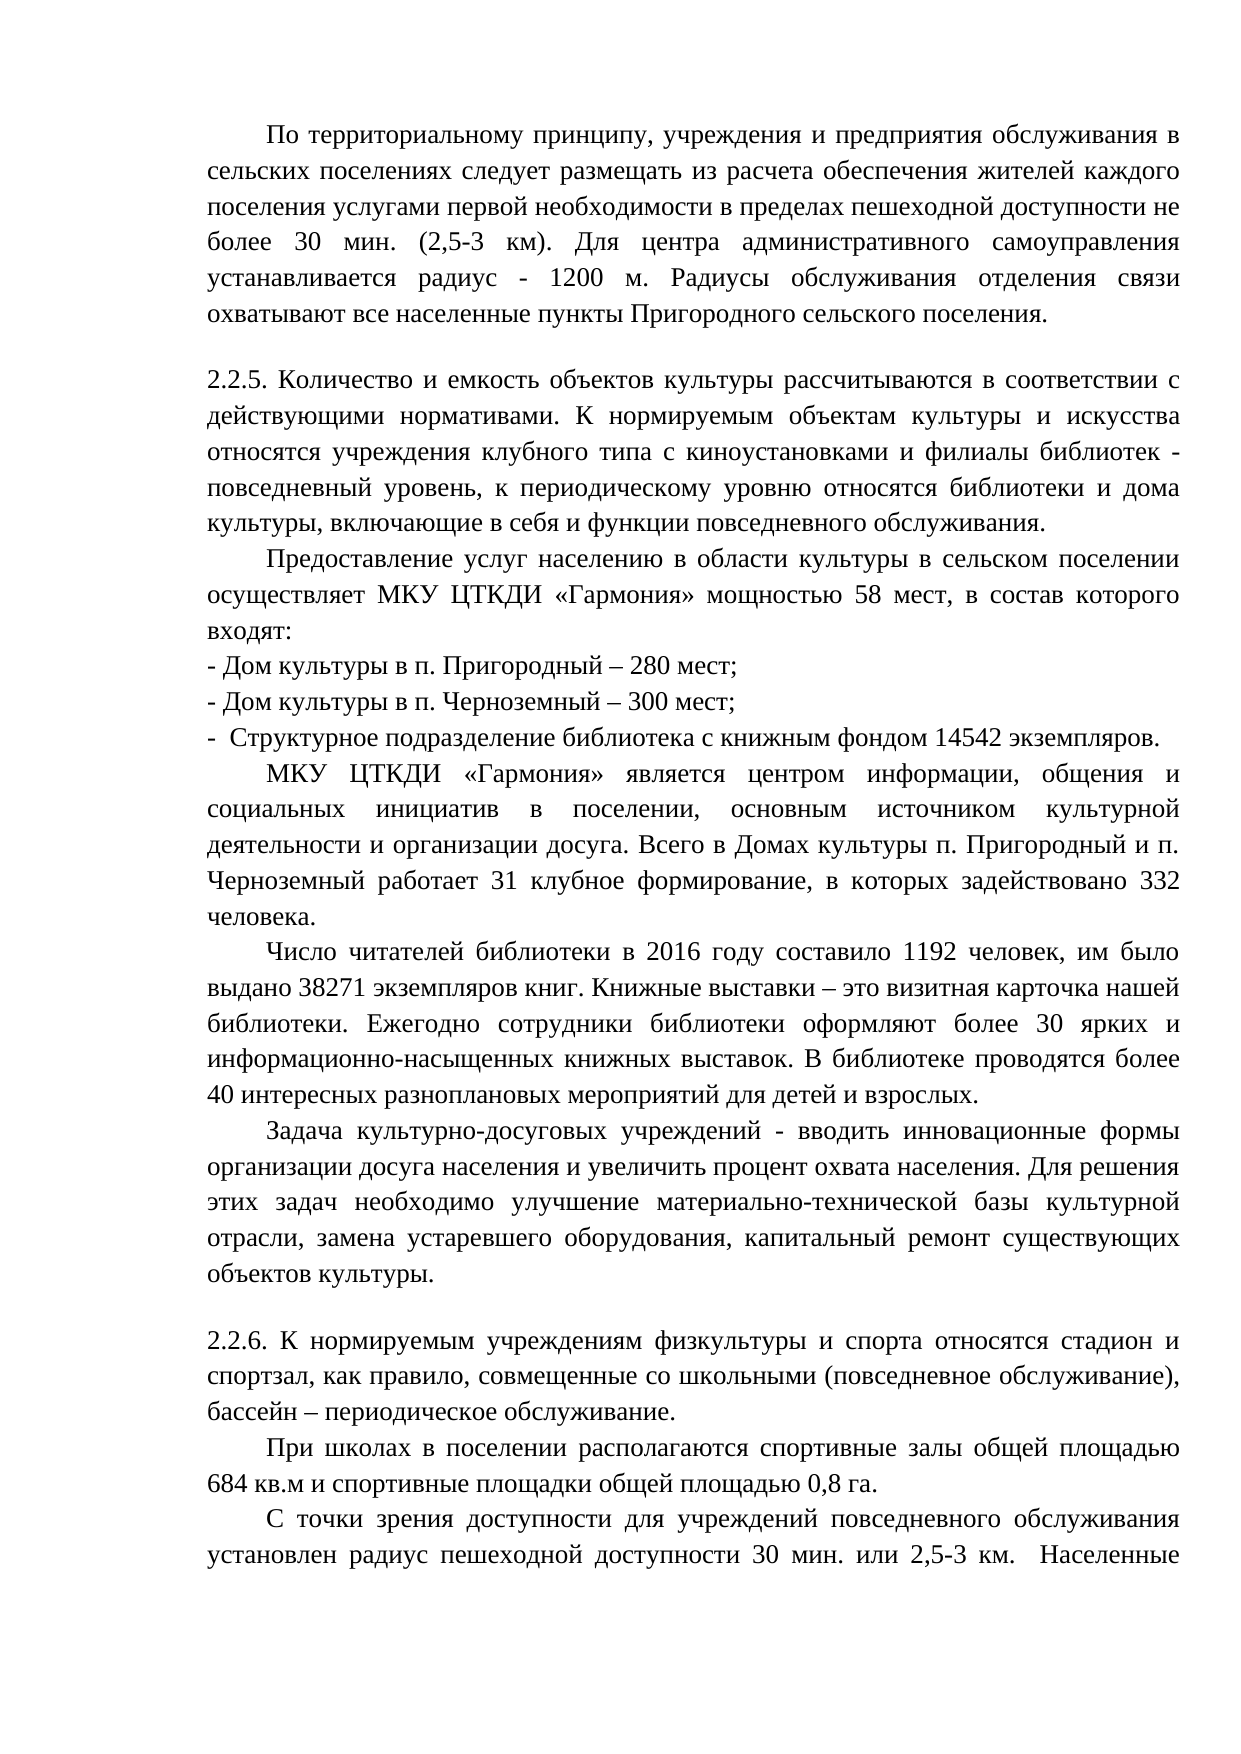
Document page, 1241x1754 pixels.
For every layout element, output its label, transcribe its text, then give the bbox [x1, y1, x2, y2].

text Предоставление услуг населению в области культуры в сельском поселении осуществляет МКУ ЦТКДИ «Гармония» мощностью 58 мест, в состав которого входят: [207, 542, 1181, 645]
text 2.2.5. Количество и емкость объектов культуры рассчитываются в соответствии с действующими нормативами. К нормируемым объектам культуры и искусства относятся учреждения клубного типа с киноустановками и филиалы библиотек - повседневный уровень, к периодическому уровню относятся библиотеки и дома культуры, включающие в себя и функции повседневного обслуживания. [207, 364, 1181, 538]
text Задача культурно-досуговых учреждений - вводить инновационные формы организации досуга населения и увеличить процент охвата населения. Для решения этих задач необходимо улучшение материально-технической базы культурной отрасли, замена устаревшего оборудования, капитальный ремонт существующих объектов культуры. [207, 1114, 1181, 1288]
text Число читателей библиотеки в 2016 году составило 1192 человек, им было выдано 38271 экземпляров книг. Книжные выставки – это визитная карточка нашей библиотеки. Ежегодно сотрудники библиотеки оформляют более 30 ярких и информационно-насыщенных книжных выставок. В библиотеке проводятся более 40 интересных разноплановых мероприятий для детей и взрослых. [207, 935, 1181, 1109]
text - Дом культуры в п. Черноземный – 300 мест; [207, 685, 1181, 716]
text 2.2.6. К нормируемым учреждениям физкультуры и спорта относятся стадион и спортзал, как правило, совмещенные со школьными (повседневное обслуживание), бассейн – периодическое обслуживание. [207, 1324, 1181, 1426]
text При школах в поселении располагаются спортивные залы общей площадью 684 кв.м и спортивные площадки общей площадью 0,8 га. [207, 1431, 1181, 1498]
text - Структурное подразделение библиотека с книжным фондом 14542 экземпляров. [207, 721, 1181, 752]
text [207, 1502, 1181, 1569]
text По территориальному принципу, учреждения и предприятия обслуживания в сельских поселениях следует размещать из расчета обеспечения жителей каждого поселения услугами первой необходимости в пределах пешеходной доступности не более 30 мин. (2,5-3 км). Для центра административного самоуправления устанавливается радиус - 1200 м. Радиусы обслуживания отделения связи охватывают все населенные пункты Пригородного сельского поселения. [207, 118, 1181, 328]
text МКУ ЦТКДИ «Гармония» является центром информации, общения и социальных инициатив в поселении, основным источником культурной деятельности и организации досуга. Всего в Домах культуры п. Пригородный и п. Черноземный работает 31 клубное формирование, в которых задействовано 332 человека. [207, 757, 1181, 931]
text - Дом культуры в п. Пригородный – 280 мест; [207, 649, 1181, 681]
